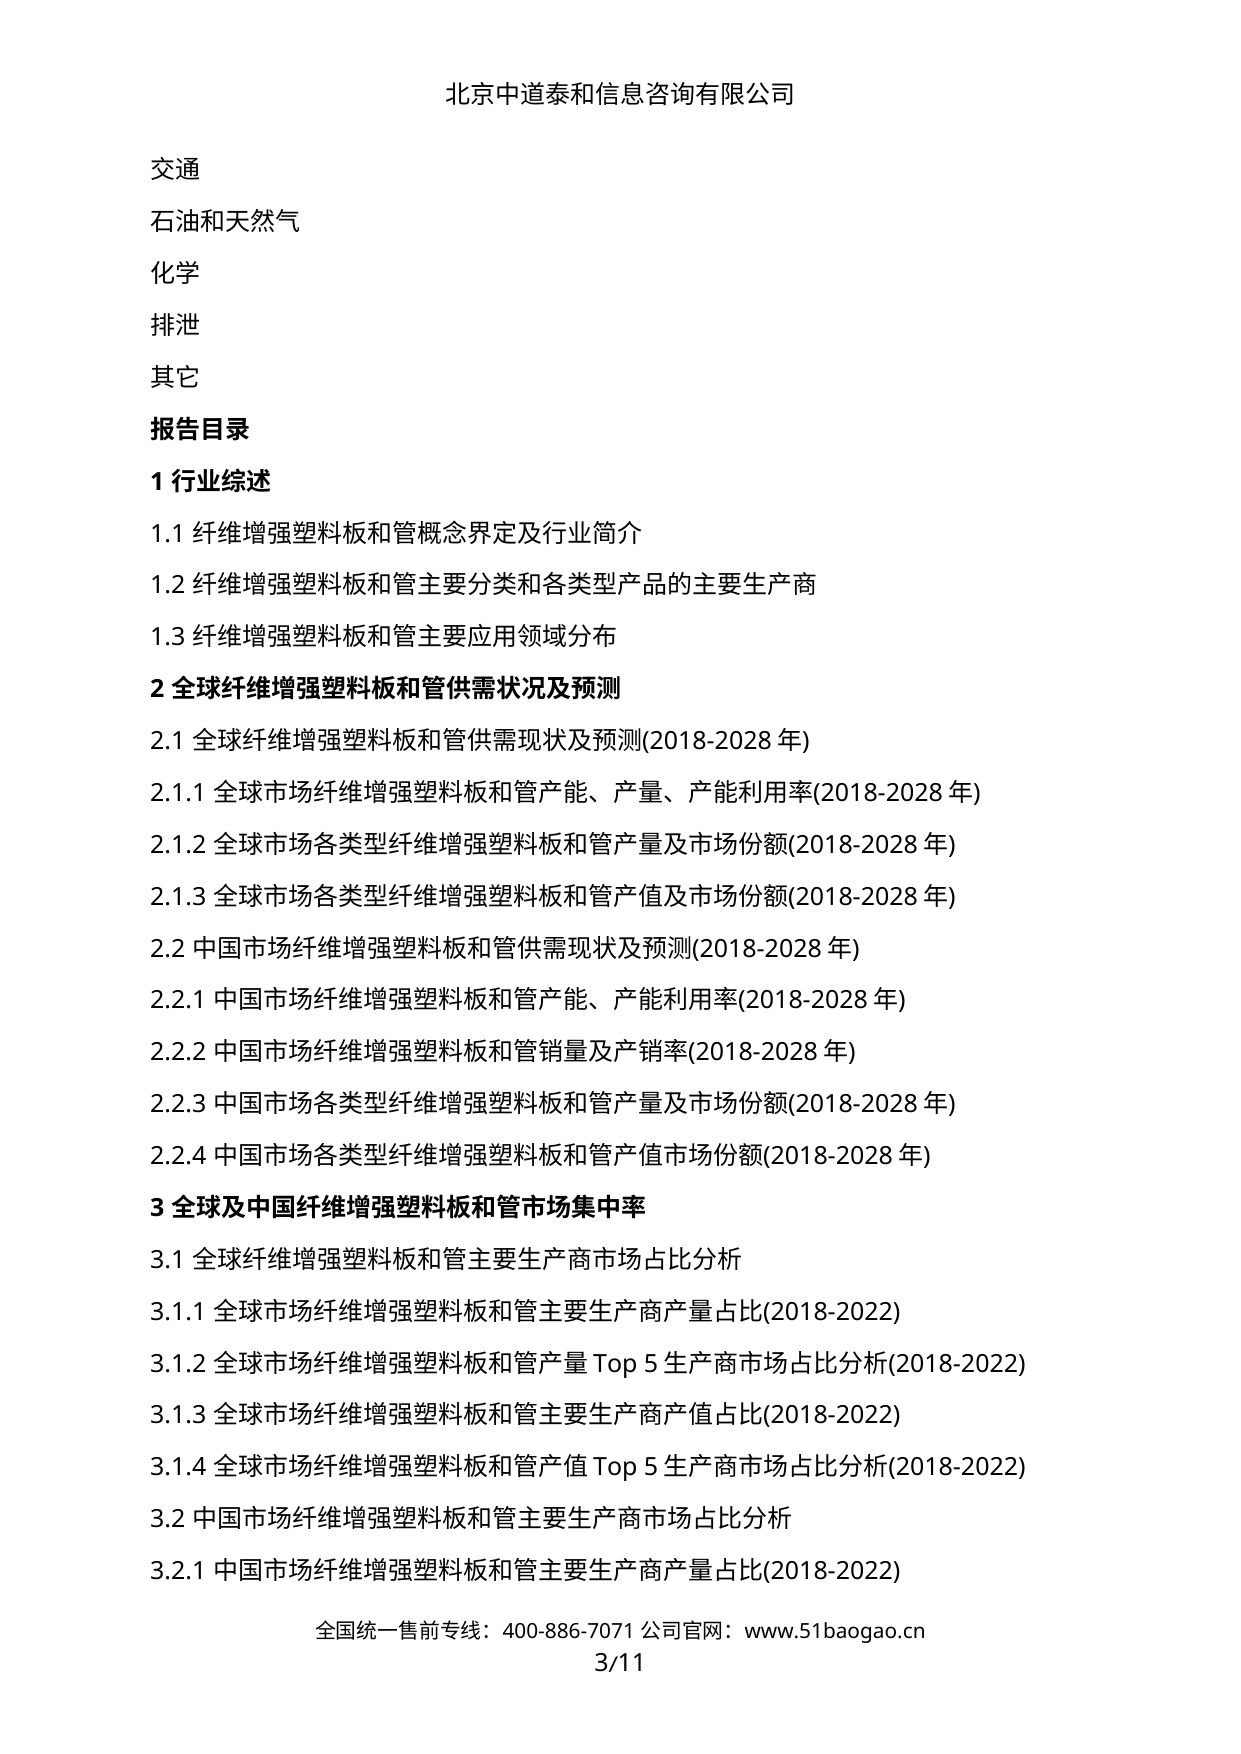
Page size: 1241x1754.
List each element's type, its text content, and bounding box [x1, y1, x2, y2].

text 1 行业综述 [150, 461, 1090, 497]
text 1.2 纤维增强塑料板和管主要分类和各类型产品的主要生产商 [150, 565, 1090, 601]
text 报告目录 [150, 409, 1090, 446]
text 3.1.2 全球市场纤维增强塑料板和管产量Top 5生产商市场占比分析(2018-2022) [150, 1343, 1090, 1379]
text 3.1.3 全球市场纤维增强塑料板和管主要生产商产值占比(2018-2022) [150, 1395, 1090, 1431]
text 2.2.4 中国市场各类型纤维增强塑料板和管产值市场份额(2018-2028年) [150, 1136, 1090, 1172]
text 2 全球纤维增强塑料板和管供需状况及预测 [150, 669, 1090, 705]
text 3.1.4 全球市场纤维增强塑料板和管产值Top 5生产商市场占比分析(2018-2022) [150, 1447, 1090, 1483]
text 3.2 中国市场纤维增强塑料板和管主要生产商市场占比分析 [150, 1499, 1090, 1535]
text 3 全球及中国纤维增强塑料板和管市场集中率 [150, 1187, 1090, 1224]
text 交通 [150, 150, 1090, 186]
text 2.2.3 中国市场各类型纤维增强塑料板和管产量及市场份额(2018-2028年) [150, 1084, 1090, 1120]
text 化学 [150, 254, 1090, 290]
text 石油和天然气 [150, 202, 1090, 238]
text 2.1.3 全球市场各类型纤维增强塑料板和管产值及市场份额(2018-2028年) [150, 876, 1090, 912]
text 2.2.1 中国市场纤维增强塑料板和管产能、产能利用率(2018-2028年) [150, 980, 1090, 1016]
text 其它 [150, 357, 1090, 394]
text 排泄 [150, 306, 1090, 342]
text 2.1 全球纤维增强塑料板和管供需现状及预测(2018-2028年) [150, 721, 1090, 757]
text 1.1 纤维增强塑料板和管概念界定及行业简介 [150, 513, 1090, 549]
text 2.1.2 全球市场各类型纤维增强塑料板和管产量及市场份额(2018-2028年) [150, 824, 1090, 861]
text 3.1 全球纤维增强塑料板和管主要生产商市场占比分析 [150, 1239, 1090, 1276]
text 2.2.2 中国市场纤维增强塑料板和管销量及产销率(2018-2028年) [150, 1032, 1090, 1068]
text 3.1.1 全球市场纤维增强塑料板和管主要生产商产量占比(2018-2022) [150, 1291, 1090, 1327]
text 3.2.1 中国市场纤维增强塑料板和管主要生产商产量占比(2018-2022) [150, 1551, 1090, 1587]
text 2.1.1 全球市场纤维增强塑料板和管产能、产量、产能利用率(2018-2028年) [150, 772, 1090, 809]
text 1.3 纤维增强塑料板和管主要应用领域分布 [150, 617, 1090, 653]
text 2.2 中国市场纤维增强塑料板和管供需现状及预测(2018-2028年) [150, 928, 1090, 964]
